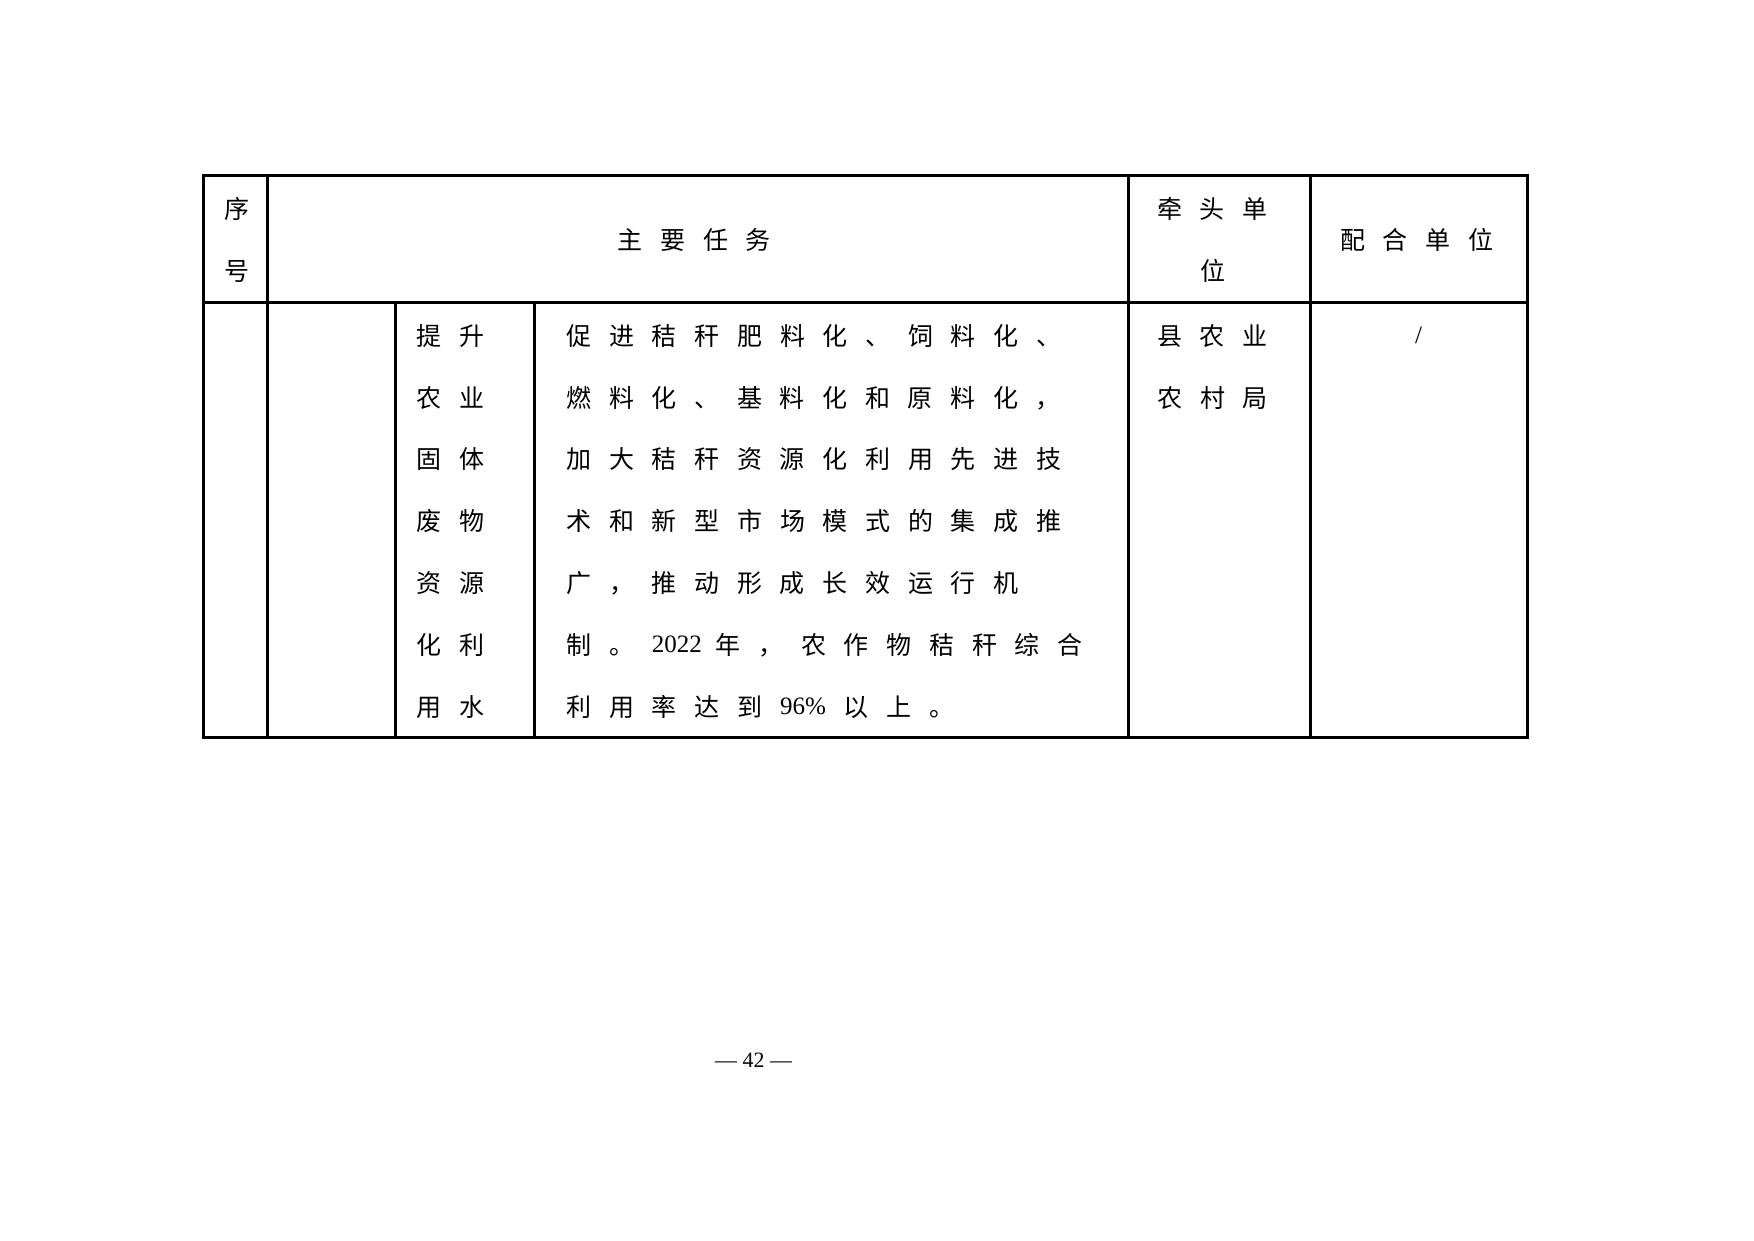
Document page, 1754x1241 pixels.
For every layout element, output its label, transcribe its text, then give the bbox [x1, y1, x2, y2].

table_header 牵头单位 [1130, 177, 1309, 301]
table_header 序号 [205, 177, 266, 301]
table_header 配合单位 [1312, 177, 1526, 301]
table_cell 促进秸秆肥料化、饲料化、燃料化、基料化和原料化，加大秸秆资源化利用先进技术和新型市场模式的集成推广，推动形成长效运行机制。2022年，农作物秸秆综合利用率达到96%以上。 [536, 304, 1127, 736]
table_cell 提升农业固体废物资源化利用水平 [397, 304, 533, 736]
table_header 主要任务 [269, 177, 1127, 301]
table_cell / [1312, 304, 1526, 736]
table_cell 县农业农村局 [1130, 304, 1309, 736]
